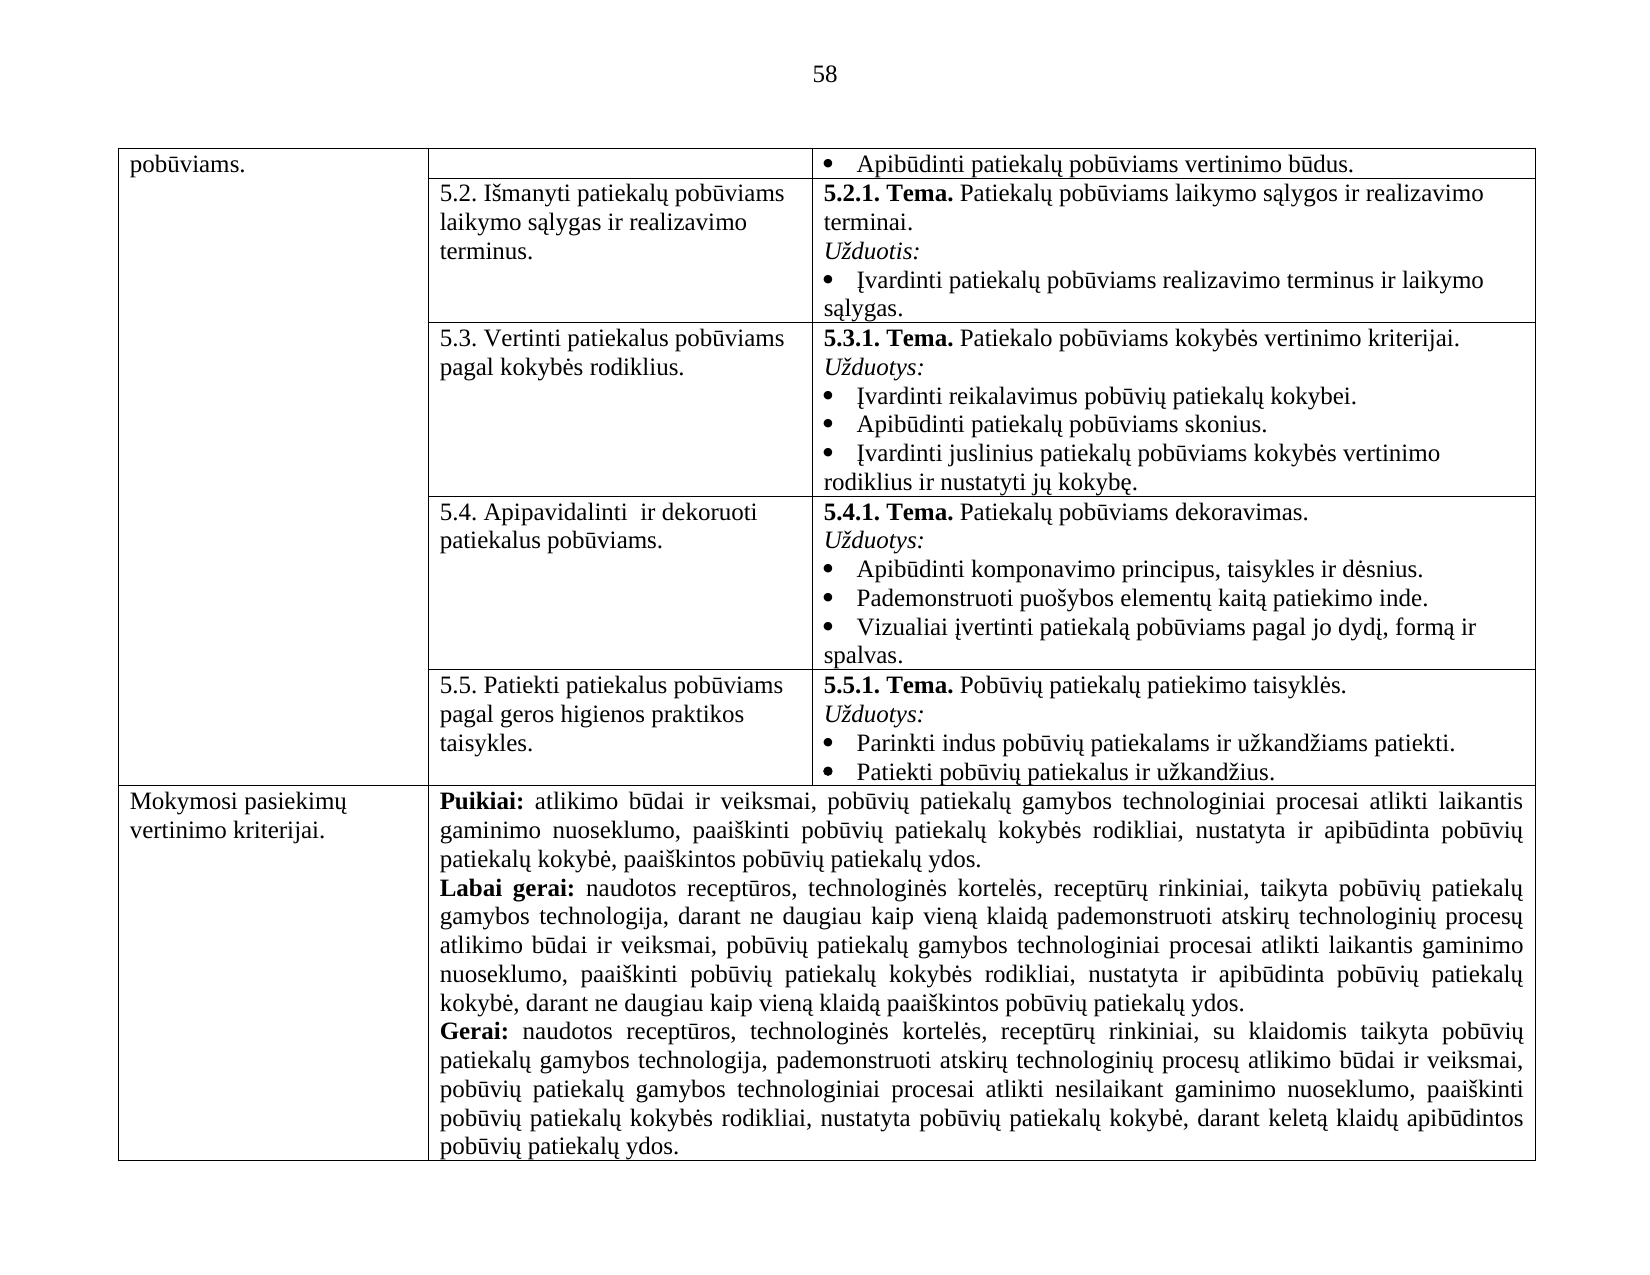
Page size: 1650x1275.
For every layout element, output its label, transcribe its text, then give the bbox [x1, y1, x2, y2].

table_cell 5.2.1. Tema. Patiekalų pobūviams laikymo sąlygos ir realizavimo terminai. Užduotis: Įvardinti patiekalų pobūviams realizavimo terminus ir laikymo sąlygas. [813, 179, 1535, 322]
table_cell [119, 149, 428, 785]
table_cell 5.2. Išmanyti patiekalų pobūviams laikymo sąlygas ir realizavimo terminus. [429, 179, 812, 322]
table_cell 5.4.1. Tema. Patiekalų pobūviams dekoravimas. Užduotys: Apibūdinti komponavimo principus, taisykles ir dėsnius. Pademonstruoti puošybos elementų kaitą patiekimo inde. Vizualiai įvertinti patiekalą pobūviams pagal jo dydį, formą ir spalvas. [813, 497, 1535, 669]
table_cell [429, 149, 812, 177]
table_cell 5.3.1. Tema. Patiekalo pobūviams kokybės vertinimo kriterijai. Užduotys: Įvardinti reikalavimus pobūvių patiekalų kokybei. Apibūdinti patiekalų pobūviams skonius. Įvardinti juslinius patiekalų pobūviams kokybės vertinimo rodiklius ir nustatyti jų kokybę. [813, 323, 1535, 496]
table_cell 5.5.1. Tema. Pobūvių patiekalų patiekimo taisyklės. Užduotys: Parinkti indus pobūvių patiekalams ir užkandžiams patiekti. Patiekti pobūvių patiekalus ir užkandžius. [813, 670, 1535, 785]
table_cell 5.3. Vertinti patiekalus pobūviams pagal kokybės rodiklius. [429, 323, 812, 496]
table_cell 5.5. Patiekti patiekalus pobūviams pagal geros higienos praktikos taisykles. [429, 670, 812, 785]
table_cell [429, 786, 1535, 1160]
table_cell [119, 786, 428, 1160]
table_cell 5.4. Apipavidalinti ir dekoruoti patiekalus pobūviams. [429, 497, 812, 669]
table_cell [813, 149, 1535, 177]
